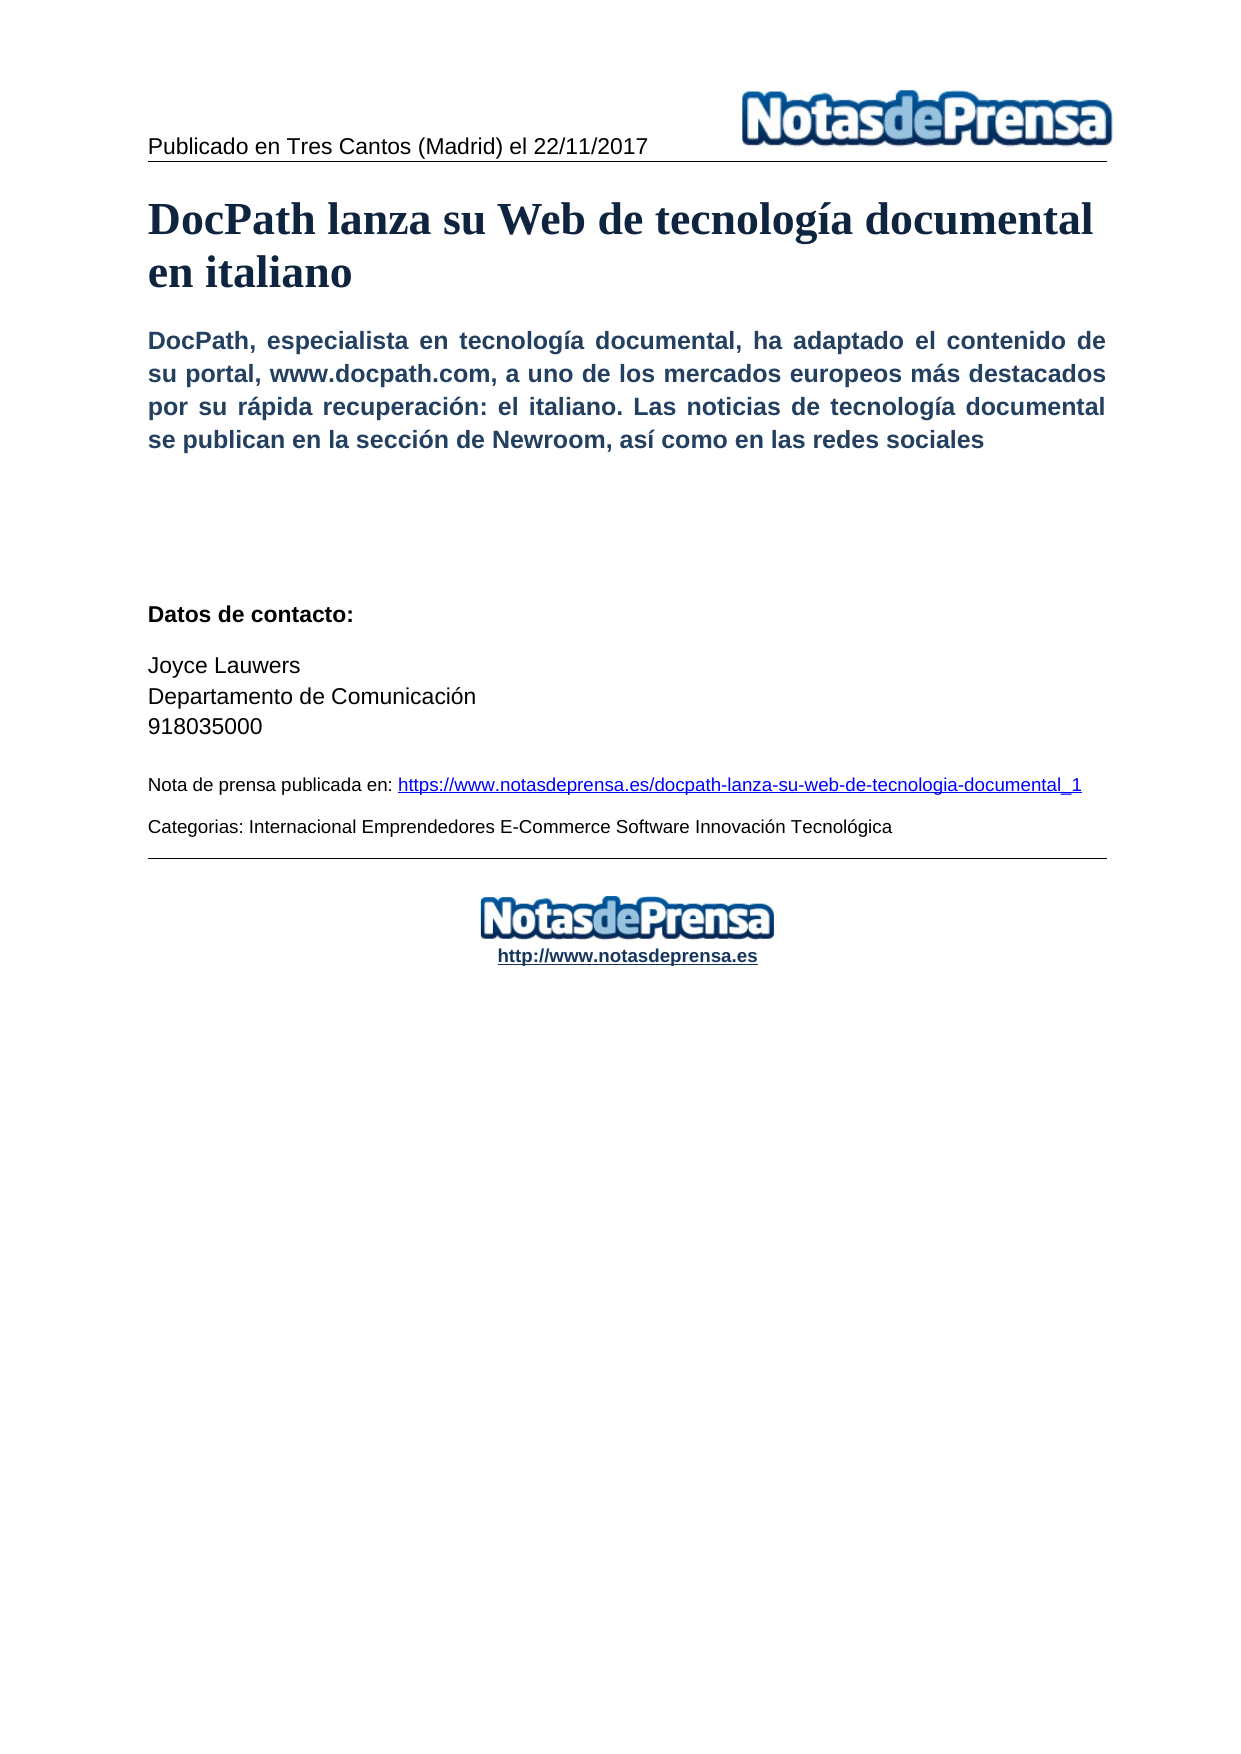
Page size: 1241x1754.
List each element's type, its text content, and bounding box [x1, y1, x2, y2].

subtitle DocPath lanza su Web de tecnología documental en italiano [148, 192, 1107, 297]
text Categorias: Internacional Emprendedores E-Commerce Software Innovación Tecnológica [148, 816, 1107, 837]
text Joyce Lauwers [148, 652, 1063, 679]
text Departamento de Comunicación [148, 683, 1063, 709]
text 918035000 [148, 713, 1063, 739]
picture [742, 90, 1113, 148]
text Datos de contacto: [148, 601, 1107, 628]
text Publicado en Tres Cantos (Madrid) el 22/11/2017 [148, 133, 1107, 161]
text http://www.notasdeprensa.es [148, 945, 1107, 967]
picture [480, 895, 775, 941]
subtitle DocPath, especialista en tecnología documental, ha adaptado el contenido de su portal, www.docpath.com, a uno de los mercados europeos más destacados por su rápida recuperación: el italiano. Las noticias de tecnología documental se publican en la sección de Newroom, así como en las redes sociales [148, 326, 1107, 454]
text Nota de prensa publicada en: https://www.notasdeprensa.es/docpath-lanza-su-web-de-tecnologia-documental_1 [148, 773, 1107, 795]
